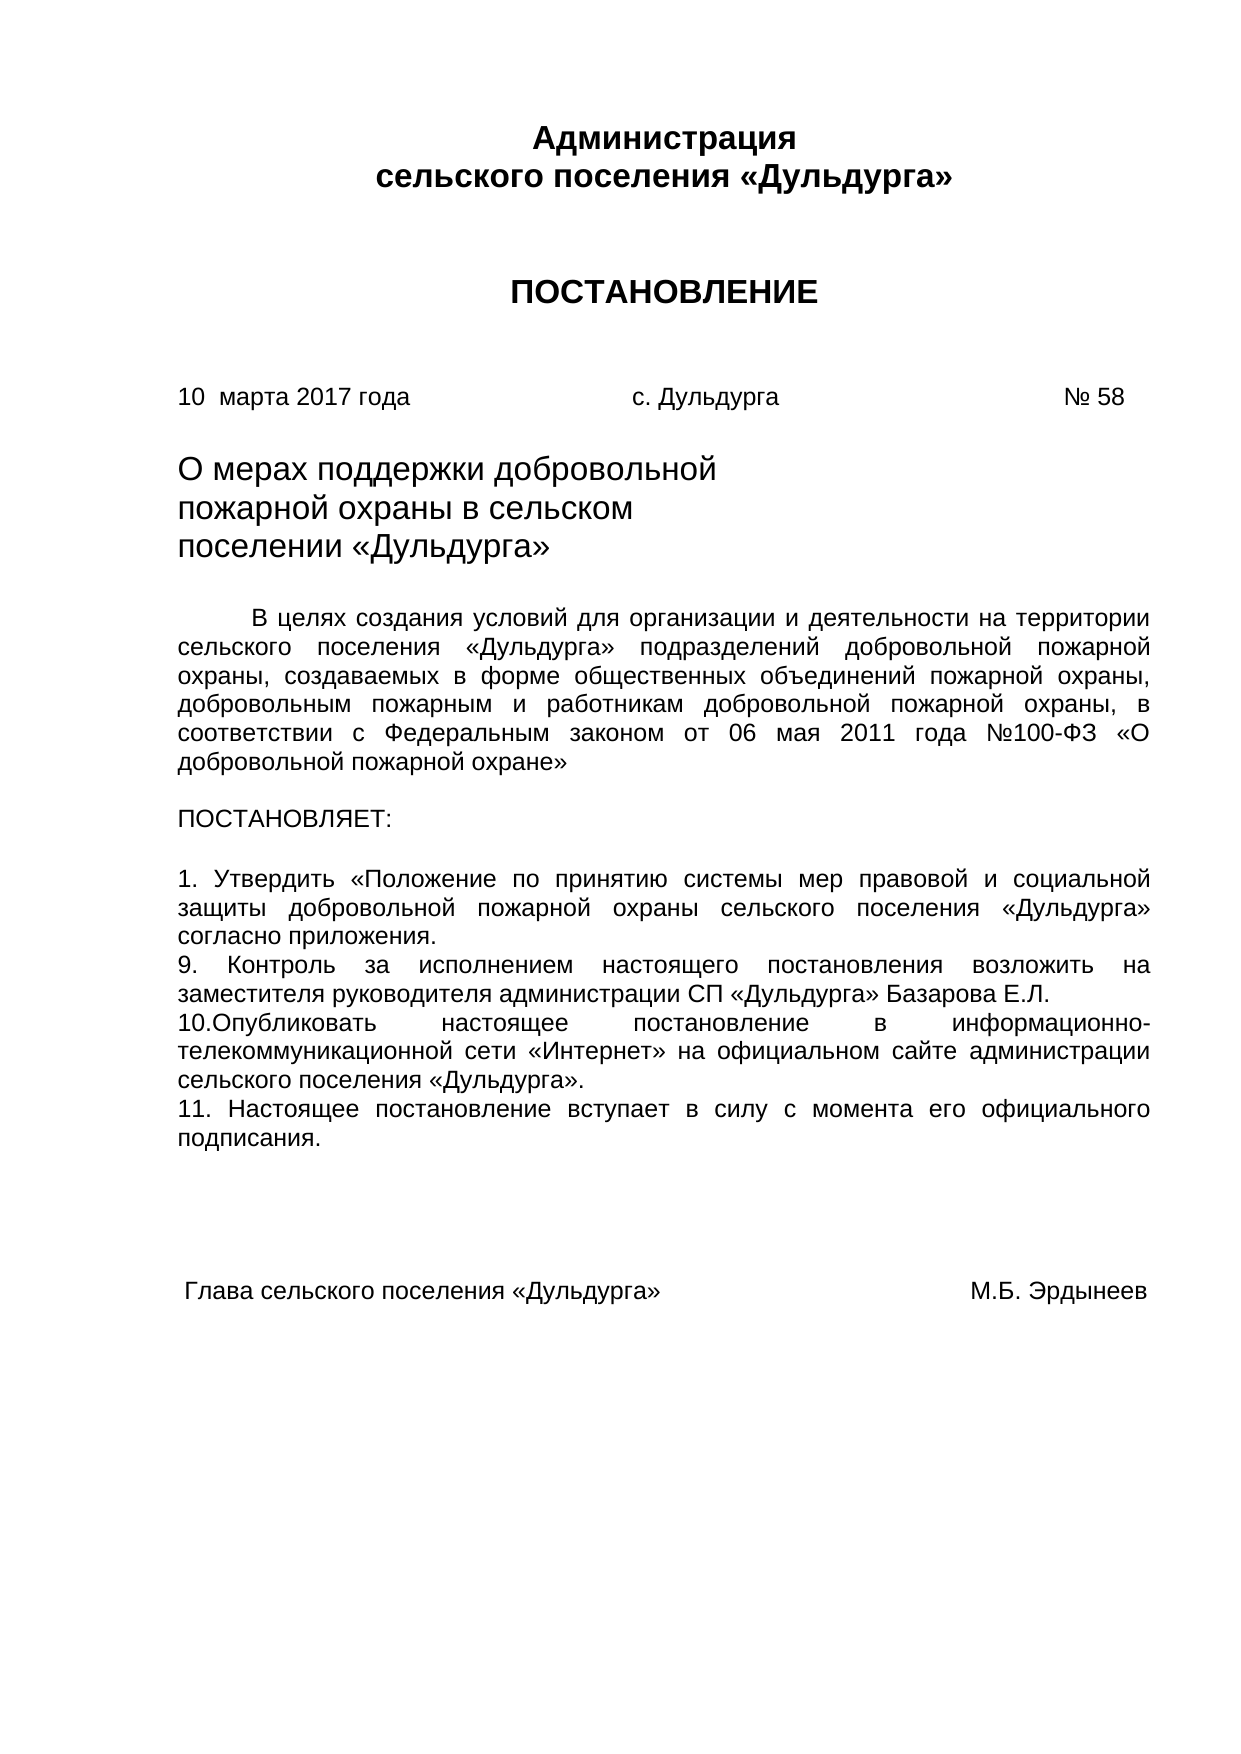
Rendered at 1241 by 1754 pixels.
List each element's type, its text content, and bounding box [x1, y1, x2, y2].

text 10.Опубликовать настоящее постановление в информационно-телекоммуникационной сети «Интернет» на официальном сайте администрации сельского поселения «Дульдурга». [177, 1007, 1152, 1094]
text ПОСТАНОВЛЕНИЕ [177, 272, 1152, 310]
text В целях создания условий для организации и деятельности на территории сельского поселения «Дульдурга» подразделений добровольной пожарной охраны, создаваемых в форме общественных объединений пожарной охраны, добровольным пожарным и работникам добровольной пожарной охраны, в соответствии с Федеральным законом от 06 мая 2011 года №100-ФЗ «О добровольной пожарной охране» [177, 603, 1152, 776]
text пожарной охраны в сельском [177, 488, 1152, 526]
text 1. Утвердить «Положение по принятию системы мер правовой и социальной защиты добровольной пожарной охраны сельского поселения «Дульдурга» согласно приложения. [177, 864, 1152, 950]
text ПОСТАНОВЛЯЕТ: [177, 804, 1152, 833]
text О мерах поддержки добровольной [177, 449, 1152, 488]
text Глава сельского поселения «Дульдурга» М.Б. Эрдынеев [177, 1276, 1152, 1304]
text 9. Контроль за исполнением настоящего постановления возложить на заместителя руководителя администрации СП «Дульдурга» Базарова Е.Л. [177, 950, 1152, 1007]
text 11. Настоящее постановление вступает в силу с момента его официального подписания. [177, 1094, 1152, 1151]
text 10 марта 2017 года с. Дульдурга № 58 [177, 382, 1152, 411]
text поселении «Дульдурга» [177, 526, 1152, 565]
text Администрация [177, 118, 1152, 157]
text сельского поселения «Дульдурга» [177, 157, 1152, 195]
